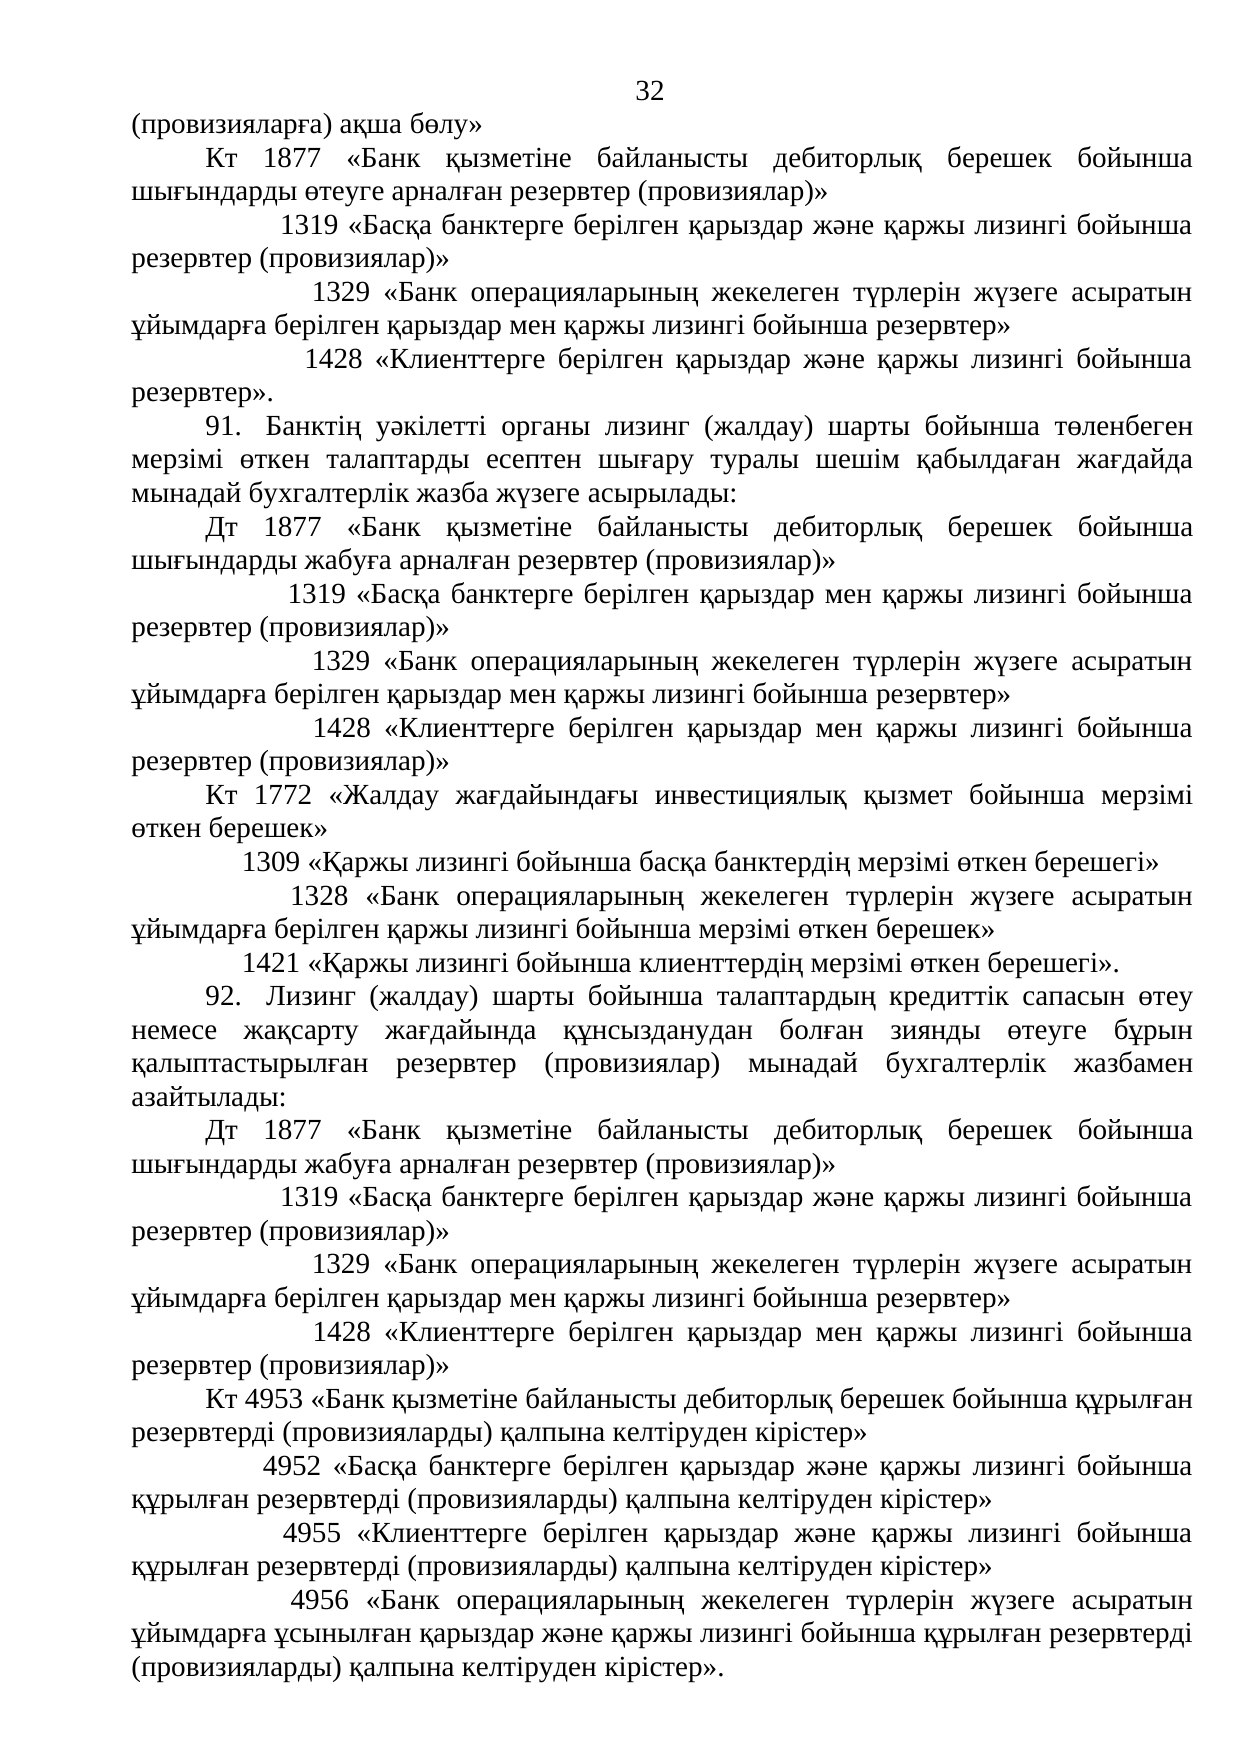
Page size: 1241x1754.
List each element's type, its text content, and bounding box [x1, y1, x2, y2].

text 1421 «Қаржы лизингі бойынша клиенттердің мерзімі өткен берешегі». [131, 945, 1194, 978]
text Кт 1772 «Жалдау жағдайындағы инвестициялық қызмет бойынша мерзімі өткен берешек» [131, 777, 1194, 844]
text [131, 106, 1194, 140]
text Дт 1877 «Банк қызметіне байланысты дебиторлық берешек бойынша шығындарды жабуға арналған резервтер (провизиялар)» [131, 1112, 1194, 1179]
text 4952 «Басқа банктерге берілген қарыздар және қаржы лизингі бойынша құрылған резервтерді (провизияларды) қалпына келтіруден кірістер» [131, 1448, 1194, 1515]
text 1329 «Банк операцияларының жекелеген түрлерін жүзеге асыратын ұйымдарға берілген қарыздар мен қаржы лизингі бойынша резервтер» [131, 274, 1194, 341]
text 4956 «Банк операцияларының жекелеген түрлерін жүзеге асыратын ұйымдарға ұсынылған қарыздар және қаржы лизингі бойынша құрылған резервтерді (провизияларды) қалпына келтіруден кірістер». [131, 1582, 1194, 1683]
text 4955 «Клиенттерге берілген қарыздар және қаржы лизингі бойынша құрылған резервтерді (провизияларды) қалпына келтіруден кірістер» [131, 1515, 1194, 1582]
text 1428 «Клиенттерге берілген қарыздар мен қаржы лизингі бойынша резервтер (провизиялар)» [131, 1314, 1194, 1381]
text Дт 1877 «Банк қызметіне байланысты дебиторлық берешек бойынша шығындарды жабуға арналған резервтер (провизиялар)» [131, 509, 1194, 576]
text 1319 «Басқа банктерге берілген қарыздар және қаржы лизингі бойынша резервтер (провизиялар)» [131, 207, 1194, 274]
list Банктің уәкілетті органы лизинг (жалдау) шарты бойынша төленбеген мерзімі өткен талаптарды есептен шығару туралы шешім қабылдаған жағдайда мынадай бухгалтерлік жазба жүзеге асырылады: [131, 408, 1194, 509]
text 1319 «Басқа банктерге берілген қарыздар және қаржы лизингі бойынша резервтер (провизиялар)» [131, 1179, 1194, 1247]
text 1428 «Клиенттерге берілген қарыздар және қаржы лизингі бойынша резервтер». [131, 341, 1194, 408]
text 1319 «Басқа банктерге берілген қарыздар мен қаржы лизингі бойынша резервтер (провизиялар)» [131, 576, 1194, 643]
text Кт 4953 «Банк қызметіне байланысты дебиторлық берешек бойынша құрылған резервтерді (провизияларды) қалпына келтіруден кірістер» [131, 1381, 1194, 1448]
text 1328 «Банк операцияларының жекелеген түрлерін жүзеге асыратын ұйымдарға берілген қаржы лизингі бойынша мерзімі өткен берешек» [131, 878, 1194, 945]
text 1309 «Қаржы лизингі бойынша басқа банктердің мерзімі өткен берешегі» [131, 844, 1194, 878]
text Кт 1877 «Банк қызметіне байланысты дебиторлық берешек бойынша шығындарды өтеуге арналған резервтер (провизиялар)» [131, 140, 1194, 207]
text 1329 «Банк операцияларының жекелеген түрлерін жүзеге асыратын ұйымдарға берілген қарыздар мен қаржы лизингі бойынша резервтер» [131, 1247, 1194, 1314]
text 1428 «Клиенттерге берілген қарыздар мен қаржы лизингі бойынша резервтер (провизиялар)» [131, 710, 1194, 777]
text 1329 «Банк операцияларының жекелеген түрлерін жүзеге асыратын ұйымдарға берілген қарыздар мен қаржы лизингі бойынша резервтер» [131, 643, 1194, 710]
list Лизинг (жалдау) шарты бойынша талаптардың кредиттік сапасын өтеу немесе жақсарту жағдайында құнсызданудан болған зиянды өтеуге бұрын қалыптастырылған резервтер (провизиялар) мынадай бухгалтерлік жазбамен азайтылады: [131, 978, 1194, 1112]
